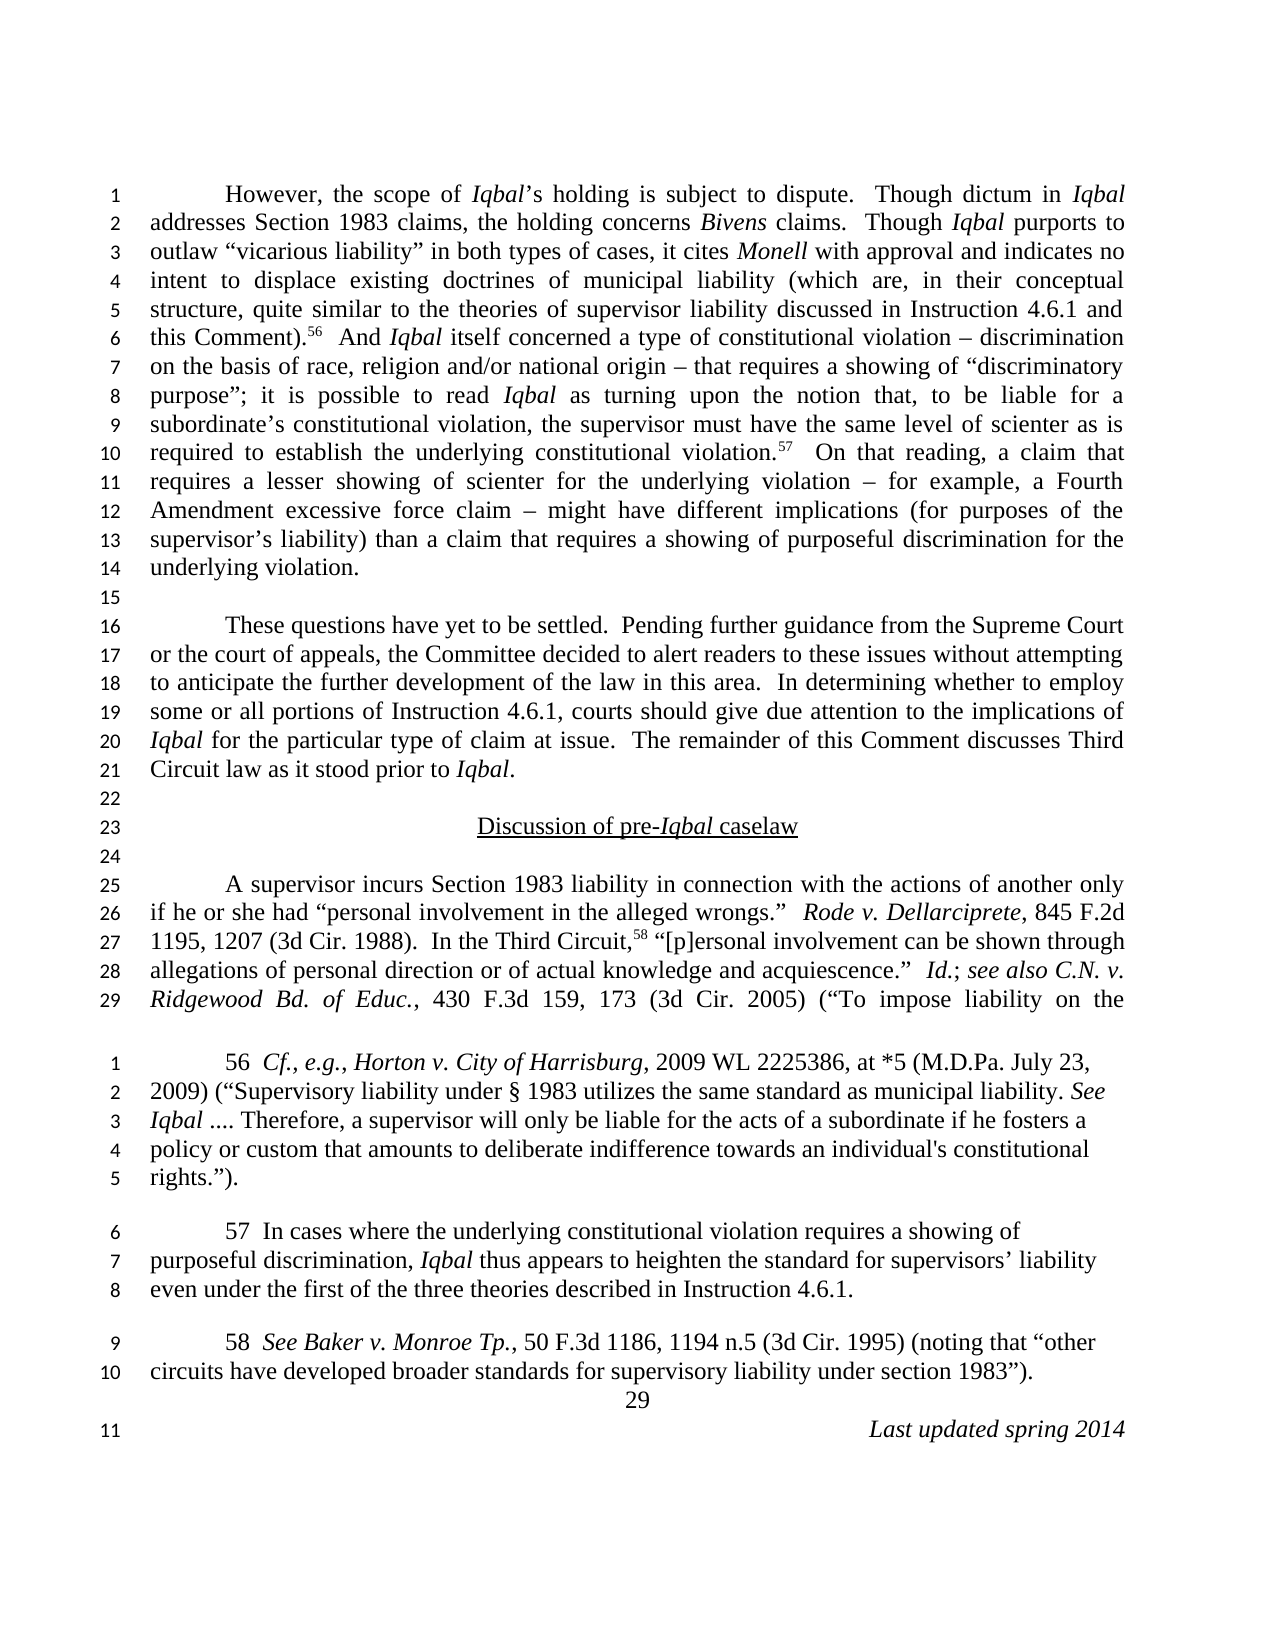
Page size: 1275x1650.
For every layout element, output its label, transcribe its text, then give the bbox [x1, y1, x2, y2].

text Discussion of pre-Iqbal caselaw [150, 811, 1125, 840]
text These questions have yet to be settled. Pending further guidance from the Supreme Court or the court of appeals, the Committee decided to alert readers to these issues without attempting to anticipate the further development of the law in this area. In determining whether to employ some or all portions of Instruction 4.6.1, courts should give due attention to the implications of Iqbal for the particular type of claim at issue. The remainder of this Comment discusses Third Circuit law as it stood prior to Iqbal. [150, 610, 1125, 782]
text A supervisor incurs Section 1983 liability in connection with the actions of another only if he or she had “personal involvement in the alleged wrongs.” Rode v. Dellarciprete, 845 F.2d 1195, 1207 (3d Cir. 1988). In the Third Circuit, “[p]ersonal involvement can be shown through allegations of personal direction or of actual knowledge and acquiescence.” Id.; see also C.N. v. Ridgewood Bd. of Educ., 430 F.3d 159, 173 (3d Cir. 2005) (“To impose liability on the individual defendants, Plaintiffs must show that each one individually participated in the alleged constitutional violation or approved of it.”); Baker v. Monroe Tp., 50 F.3d 1186, 1194 (3d Cir. 1995) (noting that “actual knowledge can be inferred from circumstances other than actual sight”); A.M. ex rel. J.M.K. v. Luzerne County Juvenile Detention Center, 372 F.3d 572, 586 (3d Cir. 2004) (noting that “a supervisor may be personally liable under § 1983 if he or she participated in violating the plaintiff's rights, directed others to violate them, or, as the person in charge, had knowledge of and acquiesced in his subordinates' violations”); Black v. Stephens, 662 F.2d 181, 189 (3d Cir. 1981) (“To hold a police chief liable under section 1983 for the unconstitutional actions of one of his officers, a plaintiff is required to establish a causal connection between the police chief's actions and the officer's unconstitutional activity.”). The model instruction is designed for cases in which the plaintiff does not assert that the supervisor directly participated in the activity; if the plaintiff provides evidence of direct participation, the instruction can be altered to reflect that direct participation by the supervisor is also a basis for liability. [150, 869, 1125, 1012]
text However, the scope of Iqbal’s holding is subject to dispute. Though dictum in Iqbal addresses Section 1983 claims, the holding concerns Bivens claims. Though Iqbal purports to outlaw “vicarious liability” in both types of cases, it cites Monell with approval and indicates no intent to displace existing doctrines of municipal liability (which are, in their conceptual structure, quite similar to the theories of supervisor liability discussed in Instruction 4.6.1 and this Comment). And Iqbal itself concerned a type of constitutional violation – discrimination on the basis of race, religion and/or national origin – that requires a showing of “discriminatory purpose”; it is possible to read Iqbal as turning upon the notion that, to be liable for a subordinate’s constitutional violation, the supervisor must have the same level of scienter as is required to establish the underlying constitutional violation. On that reading, a claim that requires a lesser showing of scienter for the underlying violation – for example, a Fourth Amendment excessive force claim – might have different implications (for purposes of the supervisor’s liability) than a claim that requires a showing of purposeful discrimination for the underlying violation. [150, 179, 1125, 581]
